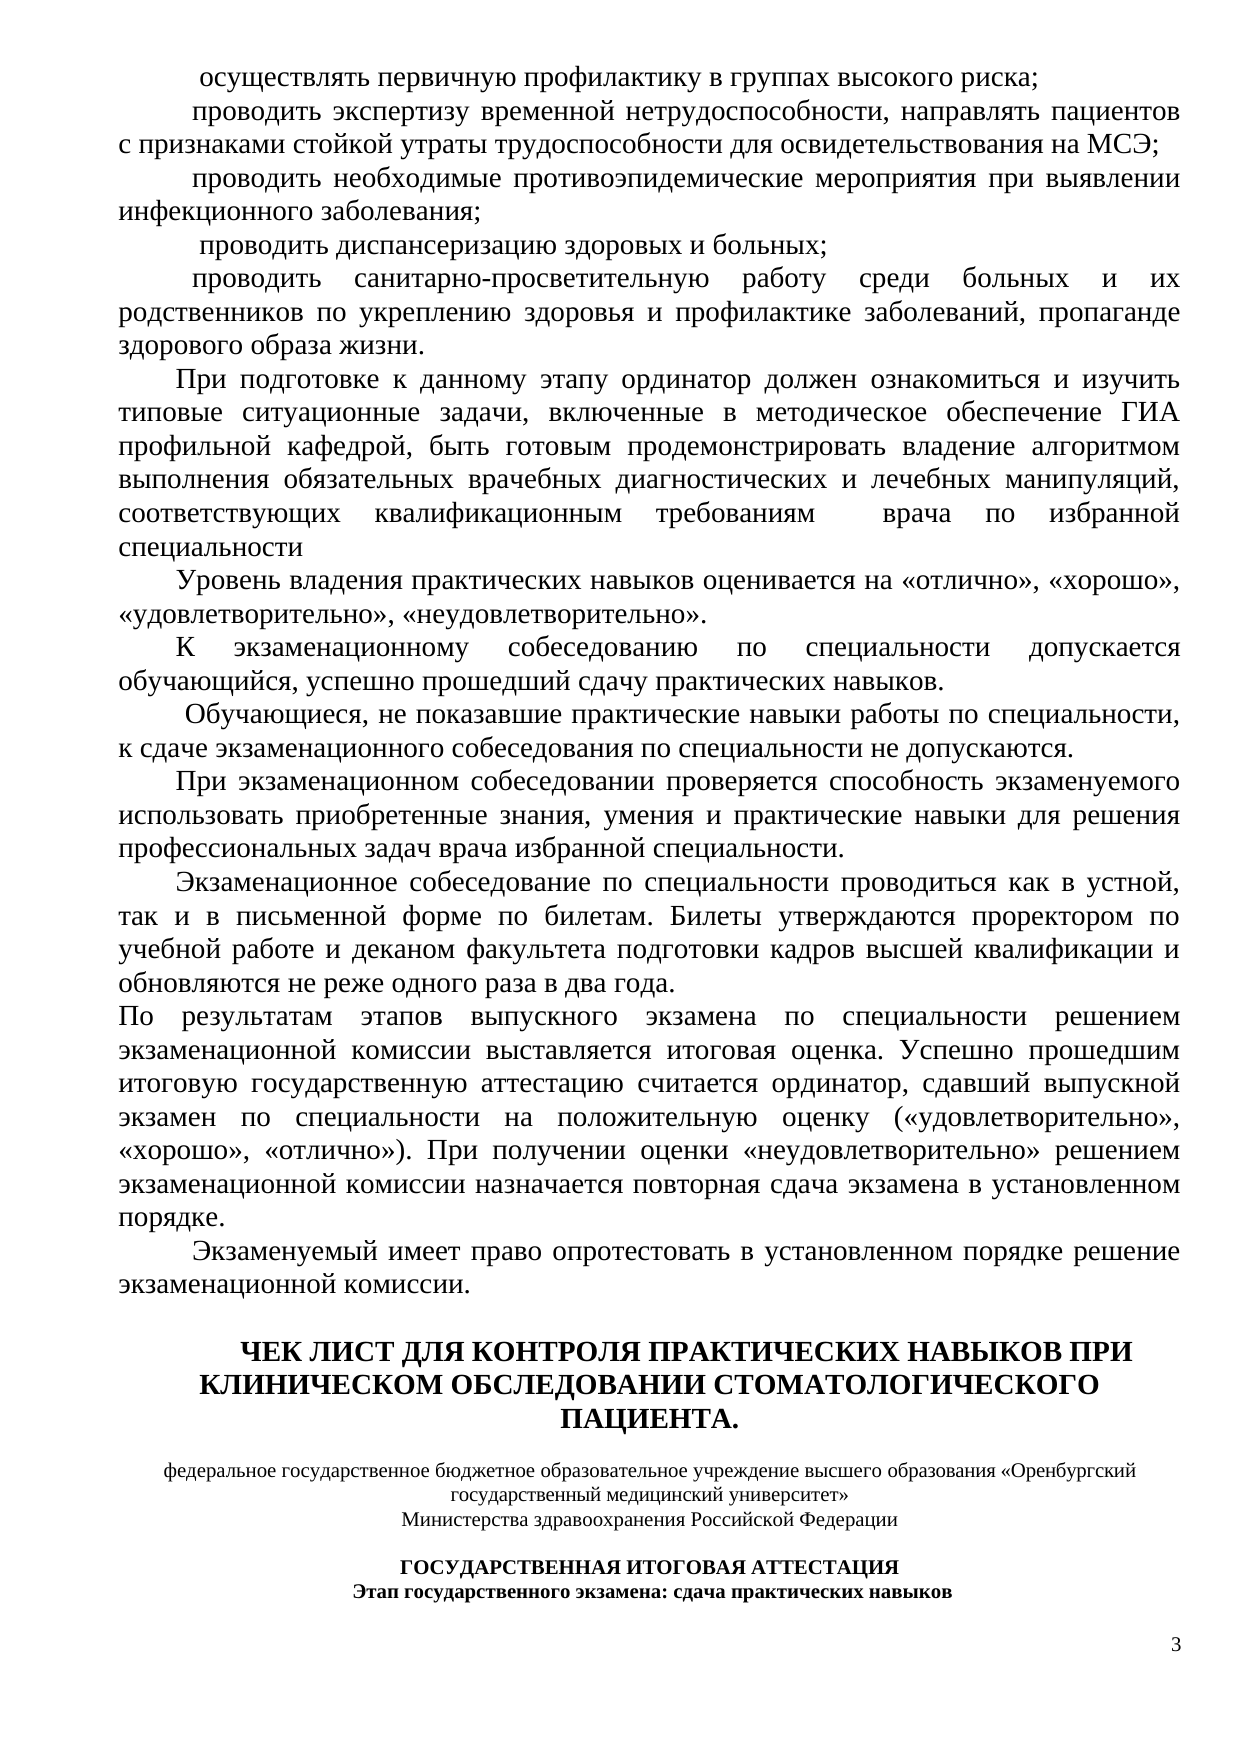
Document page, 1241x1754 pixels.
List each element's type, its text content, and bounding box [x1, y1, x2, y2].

text федеральное государственное бюджетное образовательное учреждение высшего образования «Оренбургский государственный медицинский университет» [118, 1458, 1181, 1506]
text По результатам этапов выпускного экзамена по специальности решением экзаменационной комиссии выставляется итоговая оценка. Успешно прошедшим итоговую государственную аттестацию считается ординатор, сдавший выпускной экзамен по специальности на положительную оценку («удовлетворительно», «хорошо», «отлично»). При получении оценки «неудовлетворительно» решением экзаменационной комиссии назначается повторная сдача экзамена в установленном порядке. [118, 998, 1181, 1233]
list ЧЕК ЛИСТ ДЛЯ КОНТРОЛЯ ПРАКТИЧЕСКИХ НАВЫКОВ ПРИ КЛИНИЧЕСКОМ ОБСЛЕДОВАНИИ СТОМАТОЛОГИЧЕСКОГО ПАЦИЕНТА. [118, 1334, 1181, 1434]
text Этап государственного экзамена: сдача практических навыков [118, 1579, 1181, 1603]
text При экзаменационном собеседовании проверяется способность экзаменуемого использовать приобретенные знания, умения и практические навыки для решения профессиональных задач врача избранной специальности. [118, 763, 1181, 864]
text Экзаменационное собеседование по специальности проводиться как в устной, так и в письменной форме по билетам. Билеты утверждаются проректором по учебной работе и деканом факультета подготовки кадров высшей квалификации и обновляются не реже одного раза в два года. [118, 864, 1181, 998]
text Министерства здравоохранения Российской Федерации [118, 1506, 1181, 1531]
text проводить диспансеризацию здоровых и больных; [118, 227, 1181, 260]
text Обучающиеся, не показавшие практические навыки работы по специальности, к сдаче экзаменационного собеседования по специальности не допускаются. [118, 696, 1181, 763]
text Уровень владения практических навыков оценивается на «отлично», «хорошо», «удовлетворительно», «неудовлетворительно». [118, 562, 1181, 629]
text К экзаменационному собеседованию по специальности допускается обучающийся, успешно прошедший сдачу практических навыков. [118, 629, 1181, 696]
text осуществлять первичную профилактику в группах высокого риска; [118, 59, 1181, 93]
text Экзаменуемый имеет право опротестовать в установленном порядке решение экзаменационной комиссии. [118, 1233, 1181, 1300]
text проводить необходимые противоэпидемические мероприятия при выявлении инфекционного заболевания; [118, 160, 1181, 227]
text ГОСУДАРСТВЕННАЯ ИТОГОВАЯ АТТЕСТАЦИЯ [118, 1554, 1181, 1579]
text проводить санитарно-просветительную работу среди больных и их родственников по укреплению здоровья и профилактике заболеваний, пропаганде здорового образа жизни. [118, 260, 1181, 361]
text проводить экспертизу временной нетрудоспособности, направлять пациентов с признаками стойкой утраты трудоспособности для освидетельствования на МСЭ; [118, 93, 1181, 160]
text При подготовке к данному этапу ординатор должен ознакомиться и изучить типовые ситуационные задачи, включенные в методическое обеспечение ГИА профильной кафедрой, быть готовым продемонстрировать владение алгоритмом выполнения обязательных врачебных диагностических и лечебных манипуляций, соответствующих квалификационным требованиям врача по избранной специальности [118, 361, 1181, 562]
